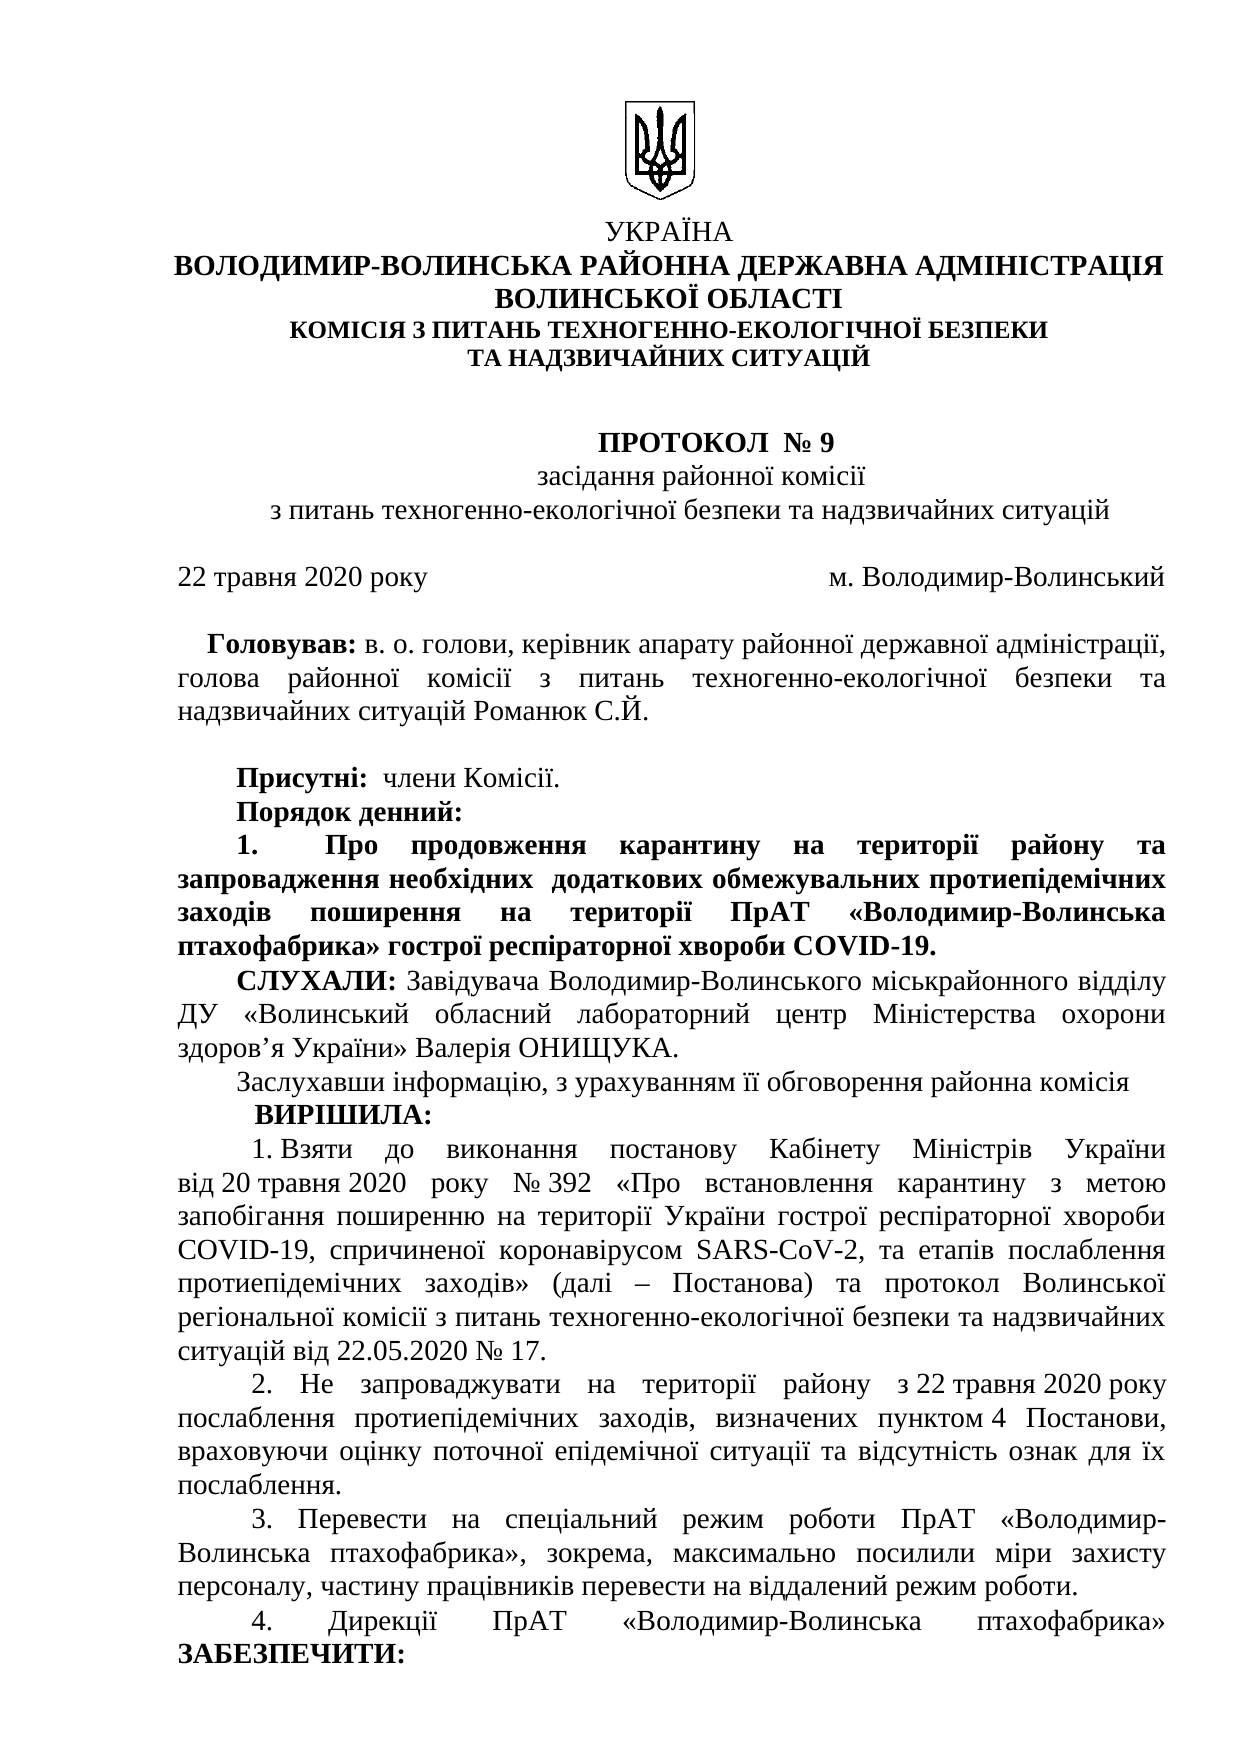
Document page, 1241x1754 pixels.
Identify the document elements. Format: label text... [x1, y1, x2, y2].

subtitle ПРОТОКОЛ № 9 [252, 425, 1167, 458]
text 22 травня 2020 року м. Володимир-Волинський [177, 559, 1175, 593]
list Про продовження карантину на території району та запровадження необхідних додаткових обмежувальних протиепідемічних заходів поширення на території ПрАТ «Володимир-Волинська птахофабрика» гострої респіраторної хвороби СOVID-19. [177, 827, 1167, 962]
title 1. Взяти до виконання постанову Кабінету Міністрів України від 20 травня 2020 року № 392 «Про встановлення карантину з метою запобігання поширенню на території України гострої респіраторної хвороби COVID-19, спричиненої коронавірусом SARS-CoV-2, та етапів послаблення протиепідемічних заходів» (далі – Постанова) та протокол Волинської регіональної комісії з питань техногенно-екологічної безпеки та надзвичайних ситуацій від 22.05.2020 № 17. [177, 1131, 1167, 1366]
subtitle КОМІСІЯ З ПИТАНЬ ТЕХНОГЕННО-ЕКОЛОГІЧНОЇ БЕЗПЕКИ [162, 315, 1175, 343]
text з питань техногенно-екологічної безпеки та надзвичайних ситуацій [177, 492, 1167, 526]
subtitle ВОЛОДИМИР-ВОЛИНСЬКА РАЙОННА ДЕРЖАВНА АДМІНІСТРАЦІЯ [162, 248, 1175, 281]
text Порядок денний: [177, 794, 1167, 827]
text ВИРІШИЛА: [177, 1098, 1167, 1131]
text 3. Перевести на спеціальний режим роботи ПрАТ «Володимир-Волинська птахофабрика», зокрема, максимально посилили міри захисту персоналу, частину працівників перевести на віддалений режим роботи. [177, 1501, 1167, 1602]
text Присутні: члени Комісії. [177, 760, 1167, 794]
subtitle ВОЛИНСЬКОЇ ОБЛАСТІ [162, 281, 1175, 315]
title 2. Не запроваджувати на території району з 22 травня 2020 року послаблення протиепідемічних заходів, визначених пунктом 4 Постанови, враховуючи оцінку поточної епідемічної ситуації та відсутність ознак для їх послаблення. [177, 1366, 1167, 1500]
text 4. Дирекції ПрАТ «Володимир-Волинська птахофабрика» ЗАБЕЗПЕЧИТИ: [177, 1603, 1167, 1670]
subtitle ТА НАДЗВИЧАЙНИХ СИТУАЦІЙ [162, 343, 1175, 372]
text засідання районної комісії [177, 458, 1167, 492]
subtitle УКРАЇНА [162, 214, 1175, 248]
text Головував: в. о. голови, керівник апарату районної державної адміністрації, голова районної комісії з питань техногенно-екологічної безпеки та надзвичайних ситуацій Романюк С.Й. [177, 626, 1167, 727]
text СЛУХАЛИ: Завідувача Володимир-Волинського міськрайонного відділу ДУ «Волинський обласний лабораторний центр Міністерства охорони здоров’я України» Валерія ОНИЩУКА. [177, 963, 1167, 1063]
text Заслухавши інформацію, з урахуванням її обговорення районна комісія [177, 1064, 1167, 1098]
picture [625, 100, 696, 200]
